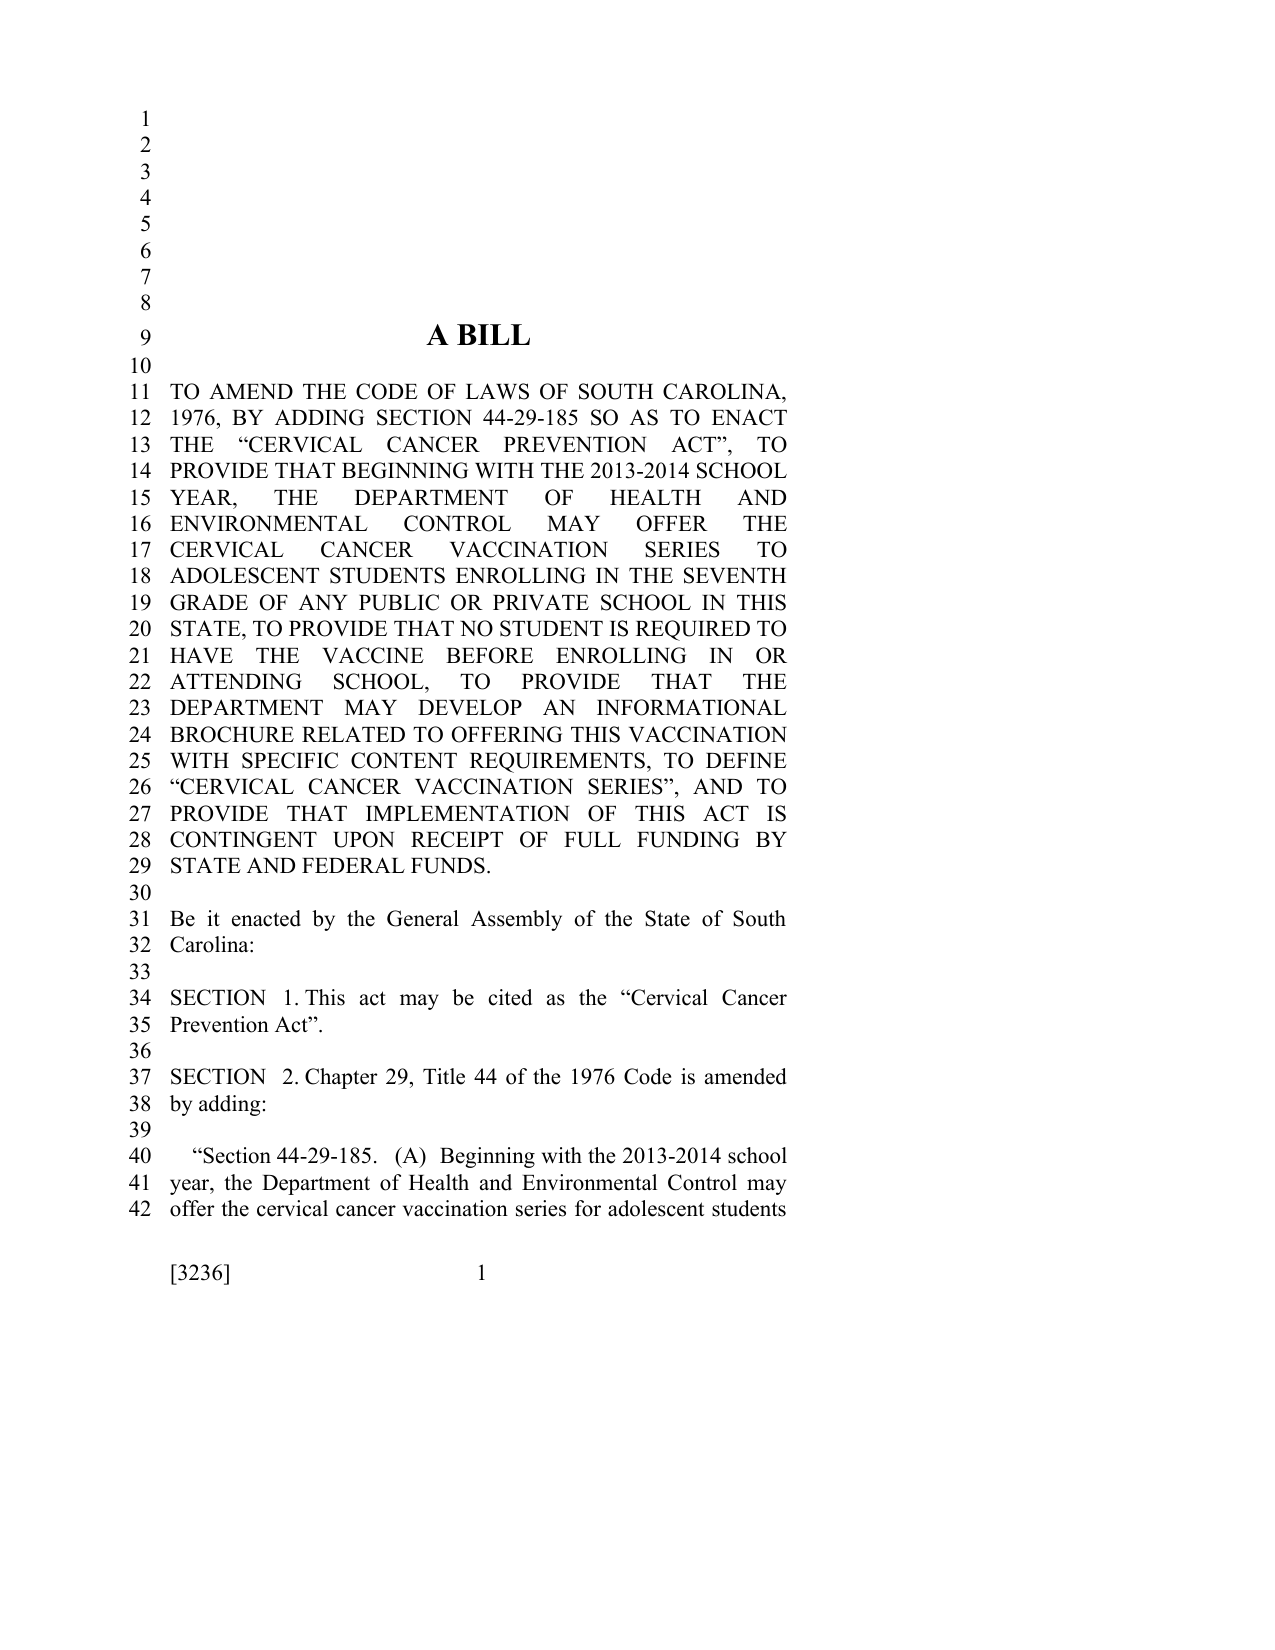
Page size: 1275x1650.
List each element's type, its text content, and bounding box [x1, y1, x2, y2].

text Be it enacted by the General Assembly of the State of South Carolina: [169, 905, 787, 958]
text SECTION 1. This act may be cited as the “Cervical Cancer Prevention Act”. [169, 984, 787, 1037]
text A BILL [169, 316, 787, 352]
text TO AMEND THE CODE OF LAWS OF SOUTH CAROLINA, 1976, BY ADDING SECTION 44-29-185 SO AS TO ENACT THE “CERVICAL CANCER PREVENTION ACT”, TO PROVIDE THAT BEGINNING WITH THE 2013-2014 SCHOOL YEAR, THE DEPARTMENT OF HEALTH AND ENVIRONMENTAL CONTROL MAY OFFER THE CERVICAL CANCER VACCINATION SERIES TO ADOLESCENT STUDENTS ENROLLING IN THE SEVENTH GRADE OF ANY PUBLIC OR PRIVATE SCHOOL IN THIS STATE, TO PROVIDE THAT NO STUDENT IS REQUIRED TO HAVE THE VACCINE BEFORE ENROLLING IN OR ATTENDING SCHOOL, TO PROVIDE THAT THE DEPARTMENT MAY DEVELOP AN INFORMATIONAL BROCHURE RELATED TO OFFERING THIS VACCINATION WITH SPECIFIC CONTENT REQUIREMENTS, TO DEFINE “CERVICAL CANCER VACCINATION SERIES”, AND TO PROVIDE THAT IMPLEMENTATION OF THIS ACT IS CONTINGENT UPON RECEIPT OF FULL FUNDING BY STATE AND FEDERAL FUNDS. [169, 378, 787, 879]
text SECTION 2. Chapter 29, Title 44 of the 1976 Code is amended by adding: [169, 1063, 787, 1116]
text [169, 1142, 787, 1221]
